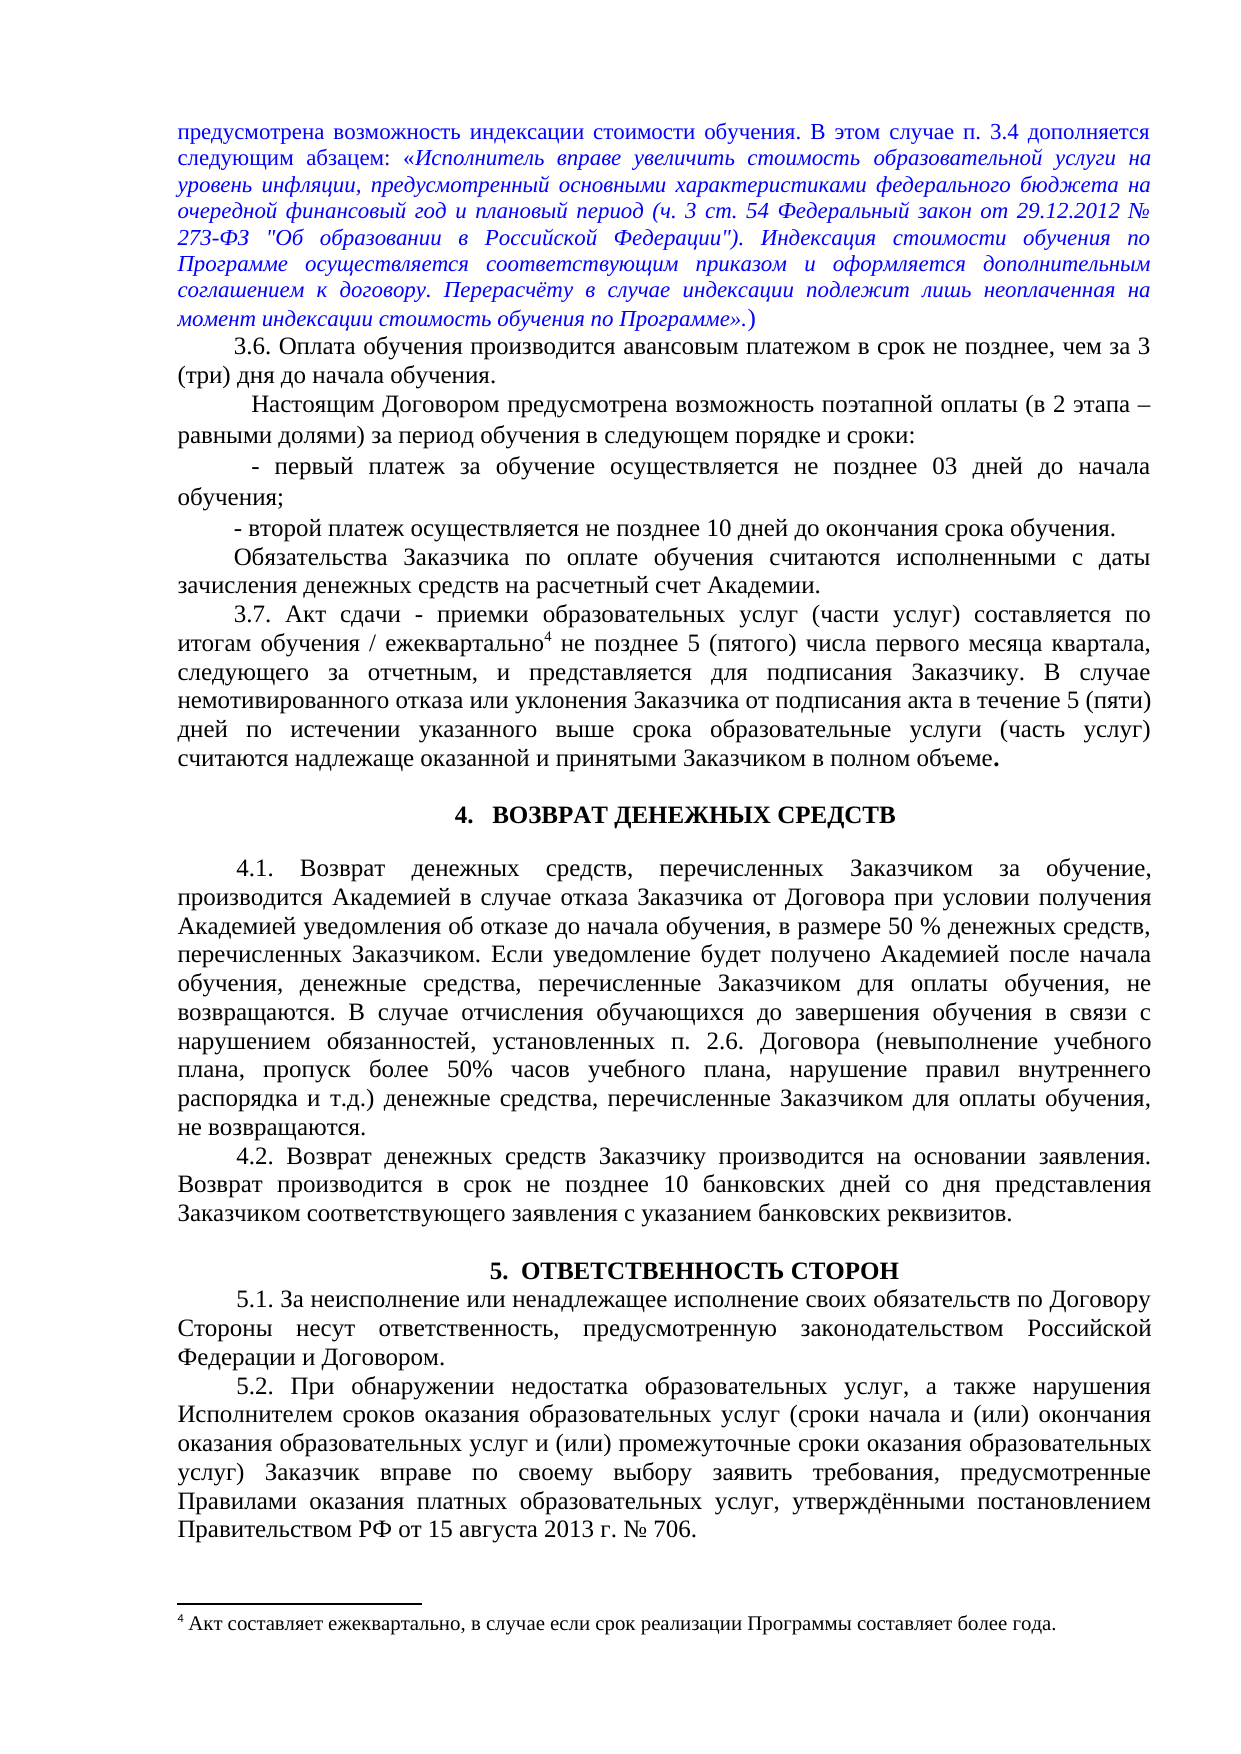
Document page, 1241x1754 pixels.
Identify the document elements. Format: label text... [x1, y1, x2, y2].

text 3.7. Акт сдачи - приемки образовательных услуг (части услуг) составляется по итогам обучения / ежеквартально не позднее 5 (пятого) числа первого месяца квартала, следующего за отчетным, и представляется для подписания Заказчику. В случае немотивированного отказа или уклонения Заказчика от подписания акта в течение 5 (пяти) дней по истечении указанного выше срока образовательные услуги (часть услуг) считаются надлежаще оказанной и принятыми Заказчиком в полном объеме. [177, 599, 1152, 772]
text 3.6. Оплата обучения производится авансовым платежом в срок не позднее, чем за 3 (три) дня до начала обучения. [177, 331, 1152, 389]
text - второй платеж осуществляется не позднее 10 дней до окончания срока обучения. [177, 513, 1152, 542]
text 5.1. За неисполнение или ненадлежащее исполнение своих обязательств по Договору Стороны несут ответственность, предусмотренную законодательством Российской Федерации и Договором. [177, 1284, 1152, 1371]
text 5.2. При обнаружении недостатка образовательных услуг, а также нарушения Исполнителем сроков оказания образовательных услуг (сроки начала и (или) окончания оказания образовательных услуг и (или) промежуточные сроки оказания образовательных услуг) Заказчик вправе по своему выбору заявить требования, предусмотренные Правилами оказания платных образовательных услуг, утверждёнными постановлением Правительством РФ от 15 августа 2013 г. № 706. [177, 1371, 1152, 1543]
text 5. ОТВЕТСТВЕННОСТЬ СТОРОН [177, 1256, 1152, 1284]
text Обязательства Заказчика по оплате обучения считаются исполненными с даты зачисления денежных средств на расчетный счет Академии. [177, 542, 1152, 599]
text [177, 118, 1152, 331]
text Настоящим Договором предусмотрена возможность поэтапной оплаты (в 2 этапа – равными долями) за период обучения в следующем порядке и сроки: [177, 389, 1152, 449]
text 4.2. Возврат денежных средств Заказчику производится на основании заявления. Возврат производится в срок не позднее 10 банковских дней со дня представления Заказчиком соответствующего заявления с указанием банковских реквизитов. [177, 1141, 1152, 1227]
text 4.1. Возврат денежных средств, перечисленных Заказчиком за обучение, производится Академией в случае отказа Заказчика от Договора при условии получения Академией уведомления об отказе до начала обучения, в размере 50 % денежных средств, перечисленных Заказчиком. Если уведомление будет получено Академией после начала обучения, денежные средства, перечисленные Заказчиком для оплаты обучения, не возвращаются. В случае отчисления обучающихся до завершения обучения в связи с нарушением обязанностей, установленных п. 2.6. Договора (невыполнение учебного плана, пропуск более 50% часов учебного плана, нарушение правил внутреннего распорядка и т.д.) денежные средства, перечисленные Заказчиком для оплаты обучения, не возвращаются. [177, 853, 1152, 1141]
text - первый платеж за обучение осуществляется не позднее 03 дней до начала обучения; [177, 451, 1152, 511]
list ВОЗВРАТ ДЕНЕЖНЫХ СРЕДСТВ [199, 801, 1152, 829]
